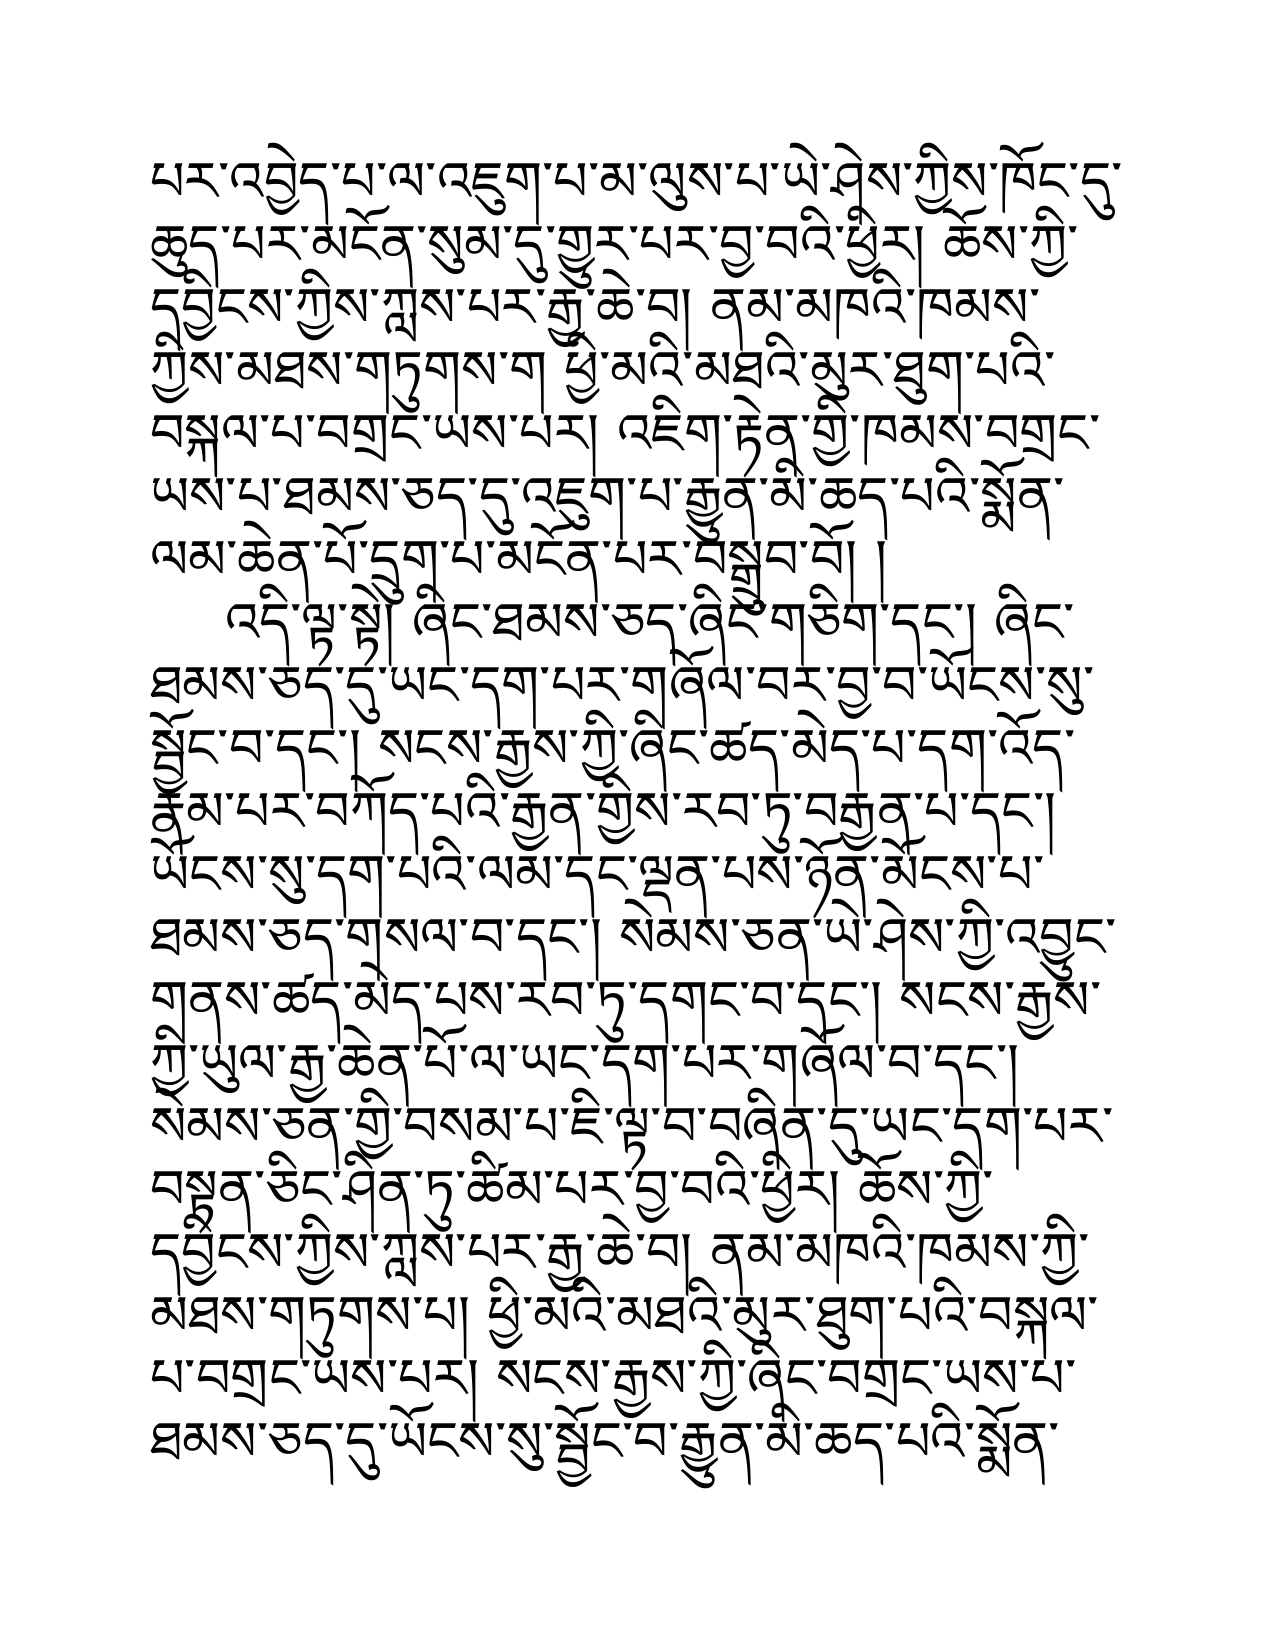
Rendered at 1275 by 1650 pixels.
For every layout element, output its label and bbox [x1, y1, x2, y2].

text [150, 591, 1125, 1473]
text [150, 150, 1125, 591]
